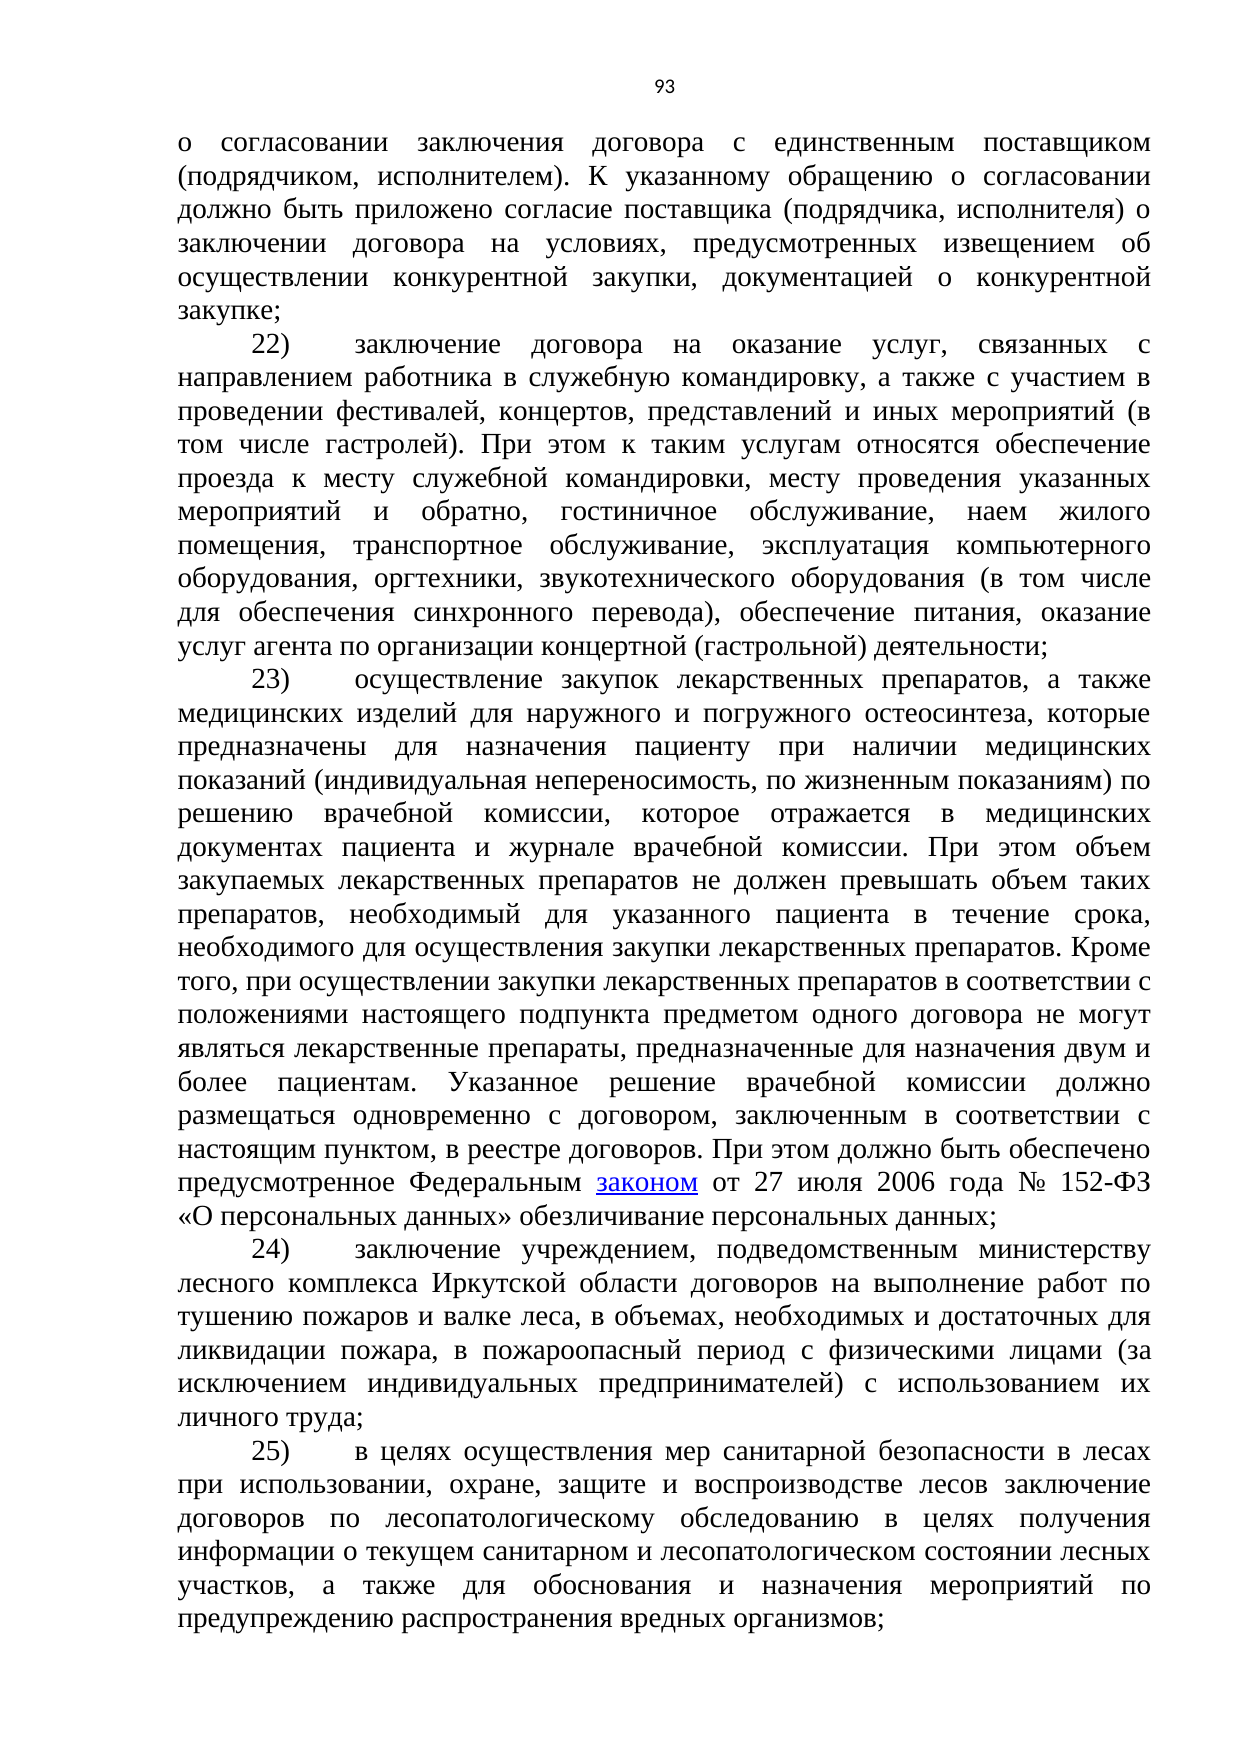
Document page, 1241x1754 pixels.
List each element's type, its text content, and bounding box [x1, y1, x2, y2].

list в целях осуществления мер санитарной безопасности в лесах при использовании, охране, защите и воспроизводстве лесов заключение договоров по лесопатологическому обследованию в целях получения информации о текущем санитарном и лесопатологическом состоянии лесных участков, а также для обоснования и назначения мероприятий по предупреждению распространения вредных организмов; [177, 1433, 1152, 1634]
list осуществление закупок лекарственных препаратов, а также медицинских изделий для наружного и погружного остеосинтеза, которые предназначены для назначения пациенту при наличии медицинских показаний (индивидуальная непереносимость, по жизненным показаниям) по решению врачебной комиссии, которое отражается в медицинских документах пациента и журнале врачебной комиссии. При этом объем закупаемых лекарственных препаратов не должен превышать объем таких препаратов, необходимый для указанного пациента в течение срока, необходимого для осуществления закупки лекарственных препаратов. Кроме того, при осуществлении закупки лекарственных препаратов в соответствии с положениями настоящего подпункта предметом одного договора не могут являться лекарственные препараты, предназначенные для назначения двум и более пациентам. Указанное решение врачебной комиссии должно размещаться одновременно с договором, заключенным в соответствии с настоящим пунктом, в реестре договоров. При этом должно быть обеспечено предусмотренное Федеральным законом от 27 июля 2006 года № 152-ФЗ «О персональных данных» обезличивание персональных данных; [177, 661, 1152, 1231]
list заключение договора на оказание услуг, связанных с направлением работника в служебную командировку, а также с участием в проведении фестивалей, концертов, представлений и иных мероприятий (в том числе гастролей). При этом к таким услугам относятся обеспечение проезда к месту служебной командировки, месту проведения указанных мероприятий и обратно, гостиничное обслуживание, наем жилого помещения, транспортное обслуживание, эксплуатация компьютерного оборудования, оргтехники, звукотехнического оборудования (в том числе для обеспечения синхронного перевода), обеспечение питания, оказание услуг агента по организации концертной (гастрольной) деятельности; [177, 326, 1152, 661]
list заключение учреждением, подведомственным министерству лесного комплекса Иркутской области договоров на выполнение работ по тушению пожаров и валке леса, в объемах, необходимых и достаточных для ликвидации пожара, в пожароопасный период с физическими лицами (за исключением индивидуальных предпринимателей) с использованием их личного труда; [177, 1231, 1152, 1433]
